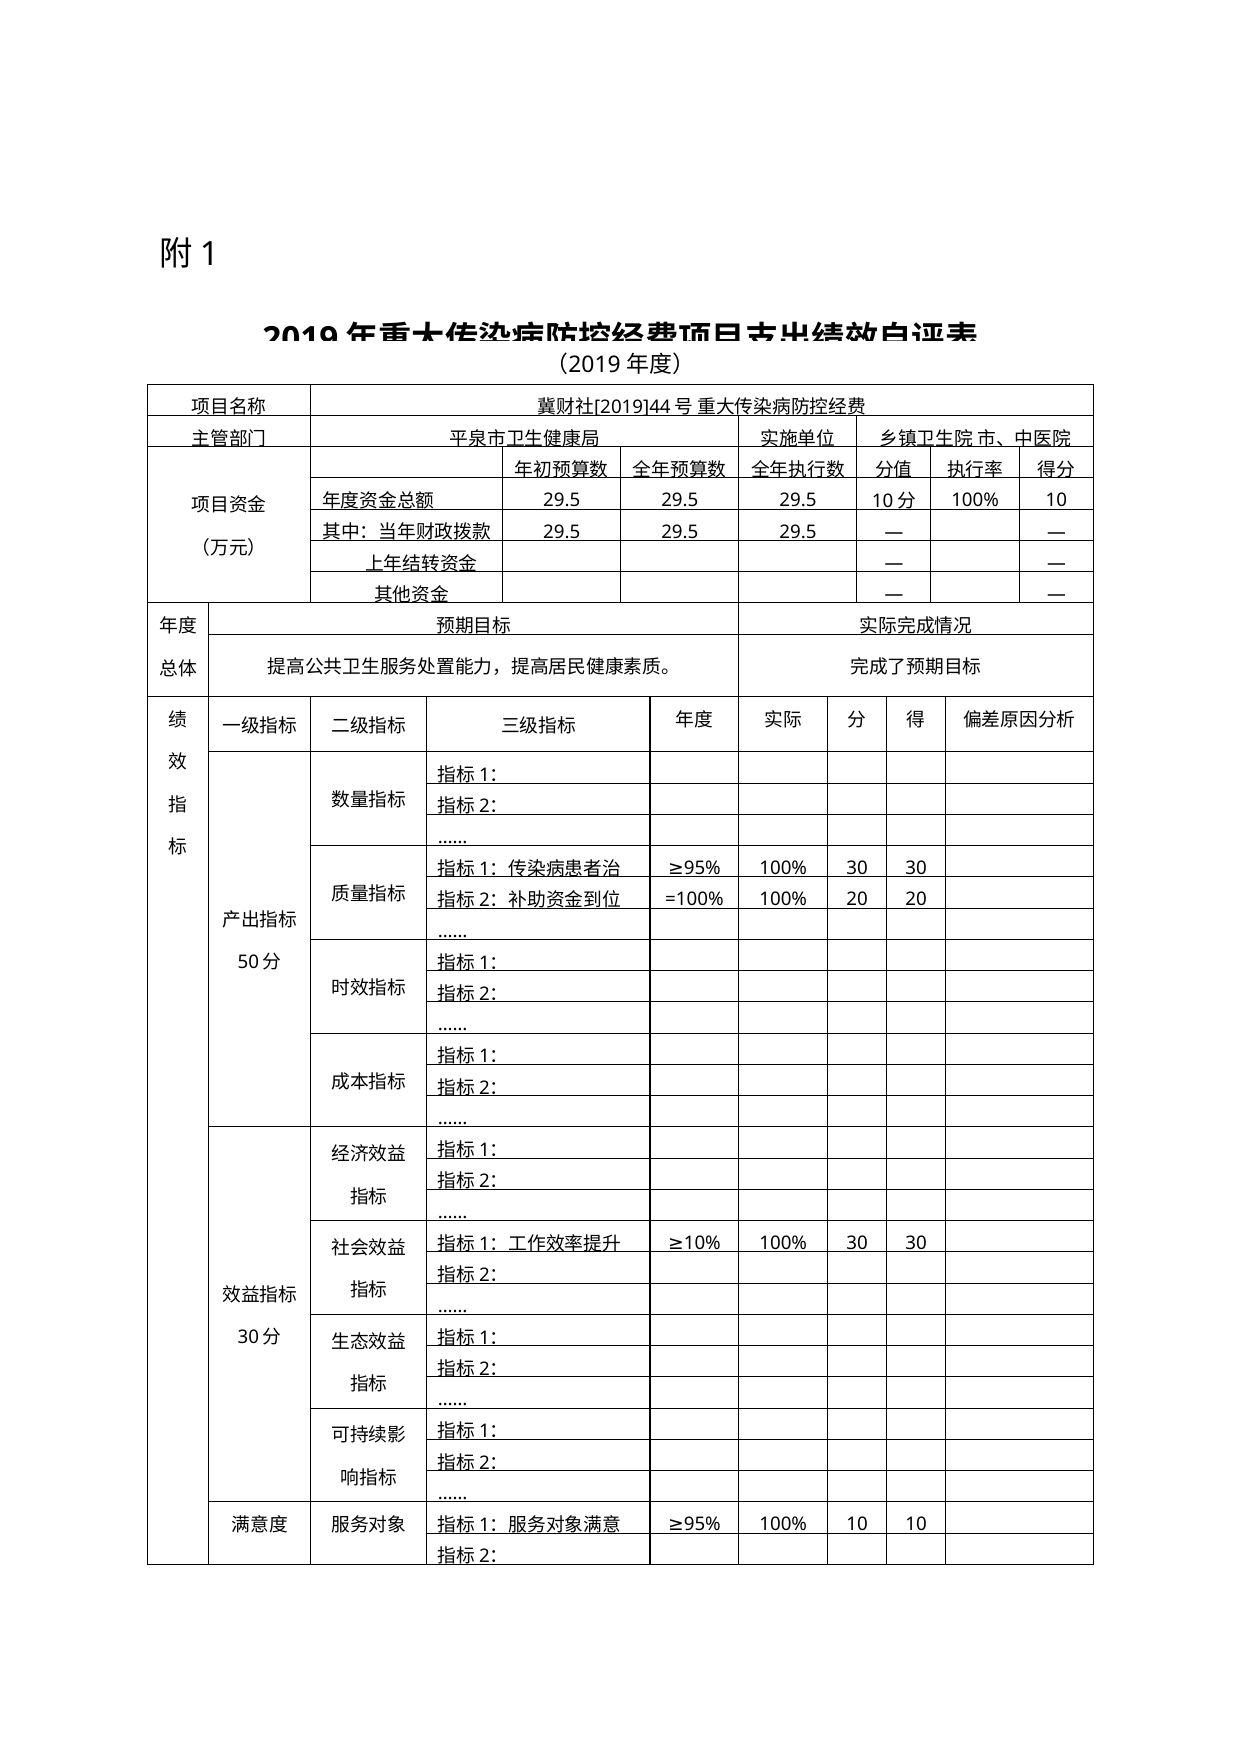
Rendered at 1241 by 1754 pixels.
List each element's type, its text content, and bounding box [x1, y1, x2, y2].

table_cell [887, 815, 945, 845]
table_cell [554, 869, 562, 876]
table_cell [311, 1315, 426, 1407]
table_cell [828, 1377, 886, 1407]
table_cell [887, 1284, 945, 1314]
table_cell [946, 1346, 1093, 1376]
text 附1 [159, 209, 1081, 294]
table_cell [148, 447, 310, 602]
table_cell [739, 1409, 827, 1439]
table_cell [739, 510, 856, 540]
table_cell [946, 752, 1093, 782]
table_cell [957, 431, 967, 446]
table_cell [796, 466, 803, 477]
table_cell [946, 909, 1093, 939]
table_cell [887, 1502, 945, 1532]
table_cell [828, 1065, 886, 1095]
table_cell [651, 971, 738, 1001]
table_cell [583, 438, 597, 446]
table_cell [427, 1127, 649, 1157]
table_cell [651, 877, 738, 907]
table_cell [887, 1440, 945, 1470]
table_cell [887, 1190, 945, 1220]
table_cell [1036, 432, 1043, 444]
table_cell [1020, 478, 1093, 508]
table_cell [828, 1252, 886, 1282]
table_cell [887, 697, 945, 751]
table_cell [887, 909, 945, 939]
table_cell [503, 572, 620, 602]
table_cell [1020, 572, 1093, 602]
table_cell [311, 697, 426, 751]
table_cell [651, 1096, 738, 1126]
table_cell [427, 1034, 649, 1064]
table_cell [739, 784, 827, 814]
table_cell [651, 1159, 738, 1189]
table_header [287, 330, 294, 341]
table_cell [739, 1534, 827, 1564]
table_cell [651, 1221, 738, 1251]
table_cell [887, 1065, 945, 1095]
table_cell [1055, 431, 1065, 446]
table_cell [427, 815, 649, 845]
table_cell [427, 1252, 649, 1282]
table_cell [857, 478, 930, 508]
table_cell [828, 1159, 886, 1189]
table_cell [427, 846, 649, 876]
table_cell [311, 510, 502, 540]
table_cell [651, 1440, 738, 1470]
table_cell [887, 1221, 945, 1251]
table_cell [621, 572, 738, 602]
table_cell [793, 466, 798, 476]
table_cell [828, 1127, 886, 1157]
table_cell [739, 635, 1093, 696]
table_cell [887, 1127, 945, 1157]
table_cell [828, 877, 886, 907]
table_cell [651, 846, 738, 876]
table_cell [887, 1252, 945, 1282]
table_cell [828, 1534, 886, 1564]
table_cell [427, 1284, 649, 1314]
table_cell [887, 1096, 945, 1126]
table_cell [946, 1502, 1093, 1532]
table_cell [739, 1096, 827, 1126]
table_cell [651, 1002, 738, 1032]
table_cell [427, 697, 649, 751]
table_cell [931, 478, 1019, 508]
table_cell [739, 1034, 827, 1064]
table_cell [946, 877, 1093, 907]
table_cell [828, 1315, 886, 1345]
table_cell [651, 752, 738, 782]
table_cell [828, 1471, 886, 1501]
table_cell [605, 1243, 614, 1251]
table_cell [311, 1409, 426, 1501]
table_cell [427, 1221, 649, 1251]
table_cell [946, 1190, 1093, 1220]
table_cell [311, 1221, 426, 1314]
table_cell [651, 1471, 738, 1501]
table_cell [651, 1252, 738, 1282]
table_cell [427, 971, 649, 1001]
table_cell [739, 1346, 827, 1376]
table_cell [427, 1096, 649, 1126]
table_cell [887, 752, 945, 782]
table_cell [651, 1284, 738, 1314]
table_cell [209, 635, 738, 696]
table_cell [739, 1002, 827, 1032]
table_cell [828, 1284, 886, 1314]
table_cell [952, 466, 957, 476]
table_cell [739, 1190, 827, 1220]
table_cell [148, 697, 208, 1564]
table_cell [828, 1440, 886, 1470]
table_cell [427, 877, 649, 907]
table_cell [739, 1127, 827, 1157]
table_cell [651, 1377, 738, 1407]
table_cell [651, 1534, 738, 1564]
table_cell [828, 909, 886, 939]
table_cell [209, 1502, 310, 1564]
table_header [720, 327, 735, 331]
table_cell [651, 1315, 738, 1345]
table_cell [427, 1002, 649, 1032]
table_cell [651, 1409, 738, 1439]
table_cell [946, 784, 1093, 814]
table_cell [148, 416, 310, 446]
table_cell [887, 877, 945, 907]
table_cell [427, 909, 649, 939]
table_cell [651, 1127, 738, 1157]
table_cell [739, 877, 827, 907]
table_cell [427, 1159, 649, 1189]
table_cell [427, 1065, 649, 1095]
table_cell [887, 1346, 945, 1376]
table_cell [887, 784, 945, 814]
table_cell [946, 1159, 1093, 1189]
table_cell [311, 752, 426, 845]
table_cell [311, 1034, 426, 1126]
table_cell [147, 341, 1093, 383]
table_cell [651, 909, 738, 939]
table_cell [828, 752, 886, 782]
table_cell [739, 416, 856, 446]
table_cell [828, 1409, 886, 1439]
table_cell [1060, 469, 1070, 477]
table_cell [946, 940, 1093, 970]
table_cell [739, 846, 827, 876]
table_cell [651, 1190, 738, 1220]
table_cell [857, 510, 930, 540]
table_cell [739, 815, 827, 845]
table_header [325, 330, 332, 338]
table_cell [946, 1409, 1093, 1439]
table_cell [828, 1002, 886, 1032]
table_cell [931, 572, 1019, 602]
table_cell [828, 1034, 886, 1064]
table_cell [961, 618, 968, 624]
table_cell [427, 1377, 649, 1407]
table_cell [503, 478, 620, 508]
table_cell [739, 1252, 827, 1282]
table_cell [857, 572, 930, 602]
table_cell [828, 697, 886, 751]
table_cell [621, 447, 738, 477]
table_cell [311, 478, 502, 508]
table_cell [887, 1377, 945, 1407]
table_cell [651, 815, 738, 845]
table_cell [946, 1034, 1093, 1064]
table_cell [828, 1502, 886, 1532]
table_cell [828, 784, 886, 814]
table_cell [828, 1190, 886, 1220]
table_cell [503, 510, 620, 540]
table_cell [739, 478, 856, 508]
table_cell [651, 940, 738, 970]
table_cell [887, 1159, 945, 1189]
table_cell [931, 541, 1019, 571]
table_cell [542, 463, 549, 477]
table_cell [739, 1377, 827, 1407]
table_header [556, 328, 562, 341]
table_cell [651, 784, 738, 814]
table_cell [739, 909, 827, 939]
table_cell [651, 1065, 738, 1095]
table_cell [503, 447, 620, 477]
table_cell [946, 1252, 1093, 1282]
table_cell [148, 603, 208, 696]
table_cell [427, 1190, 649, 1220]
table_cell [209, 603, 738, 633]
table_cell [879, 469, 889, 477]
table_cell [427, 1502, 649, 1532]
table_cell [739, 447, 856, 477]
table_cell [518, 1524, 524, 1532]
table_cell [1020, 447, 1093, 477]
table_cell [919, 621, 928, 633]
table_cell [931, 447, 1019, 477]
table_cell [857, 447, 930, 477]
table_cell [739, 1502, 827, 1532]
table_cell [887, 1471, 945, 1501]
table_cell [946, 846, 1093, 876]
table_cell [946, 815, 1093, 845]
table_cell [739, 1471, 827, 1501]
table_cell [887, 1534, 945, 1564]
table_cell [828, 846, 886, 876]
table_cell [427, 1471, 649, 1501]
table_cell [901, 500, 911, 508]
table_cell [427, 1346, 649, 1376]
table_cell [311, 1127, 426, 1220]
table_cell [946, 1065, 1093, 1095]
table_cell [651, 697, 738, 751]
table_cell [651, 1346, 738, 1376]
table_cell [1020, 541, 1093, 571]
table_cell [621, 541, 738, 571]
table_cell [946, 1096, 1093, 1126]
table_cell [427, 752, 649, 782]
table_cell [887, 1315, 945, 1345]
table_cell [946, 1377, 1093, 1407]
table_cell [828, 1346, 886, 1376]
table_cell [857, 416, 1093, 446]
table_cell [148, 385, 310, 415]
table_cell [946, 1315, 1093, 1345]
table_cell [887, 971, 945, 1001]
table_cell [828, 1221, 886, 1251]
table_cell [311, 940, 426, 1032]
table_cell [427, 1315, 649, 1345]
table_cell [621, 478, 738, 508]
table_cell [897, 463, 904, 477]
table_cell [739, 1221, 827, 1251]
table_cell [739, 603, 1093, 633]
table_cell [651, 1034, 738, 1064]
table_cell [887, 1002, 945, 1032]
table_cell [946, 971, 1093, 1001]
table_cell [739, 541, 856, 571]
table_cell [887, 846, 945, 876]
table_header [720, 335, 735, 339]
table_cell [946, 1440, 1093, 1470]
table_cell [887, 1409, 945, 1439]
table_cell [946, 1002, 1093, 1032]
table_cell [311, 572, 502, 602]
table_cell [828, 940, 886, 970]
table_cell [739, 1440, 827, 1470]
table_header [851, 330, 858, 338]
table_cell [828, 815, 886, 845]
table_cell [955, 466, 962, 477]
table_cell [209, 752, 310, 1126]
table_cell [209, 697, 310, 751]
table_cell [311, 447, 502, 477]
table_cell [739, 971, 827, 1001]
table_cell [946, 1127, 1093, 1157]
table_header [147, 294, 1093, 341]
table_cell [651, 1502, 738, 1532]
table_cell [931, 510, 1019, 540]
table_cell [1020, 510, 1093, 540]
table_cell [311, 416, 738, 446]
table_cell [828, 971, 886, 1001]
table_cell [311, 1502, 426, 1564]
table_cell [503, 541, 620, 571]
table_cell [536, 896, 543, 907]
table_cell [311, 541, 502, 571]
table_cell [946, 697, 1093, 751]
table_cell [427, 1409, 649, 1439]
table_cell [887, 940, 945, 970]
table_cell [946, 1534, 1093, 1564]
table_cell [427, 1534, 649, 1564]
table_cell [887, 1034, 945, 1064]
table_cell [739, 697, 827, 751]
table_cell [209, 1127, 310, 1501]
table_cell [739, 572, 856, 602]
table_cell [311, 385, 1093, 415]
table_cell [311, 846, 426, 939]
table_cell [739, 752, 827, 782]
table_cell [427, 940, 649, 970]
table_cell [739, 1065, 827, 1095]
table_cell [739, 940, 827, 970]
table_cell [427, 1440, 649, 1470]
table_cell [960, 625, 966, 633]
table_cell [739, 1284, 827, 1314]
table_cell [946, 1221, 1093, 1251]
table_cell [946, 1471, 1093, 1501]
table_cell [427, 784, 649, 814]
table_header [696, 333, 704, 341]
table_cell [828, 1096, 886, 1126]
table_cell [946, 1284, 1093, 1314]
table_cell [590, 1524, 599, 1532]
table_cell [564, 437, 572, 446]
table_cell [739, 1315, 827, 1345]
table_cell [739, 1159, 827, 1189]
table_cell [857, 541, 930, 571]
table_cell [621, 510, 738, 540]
